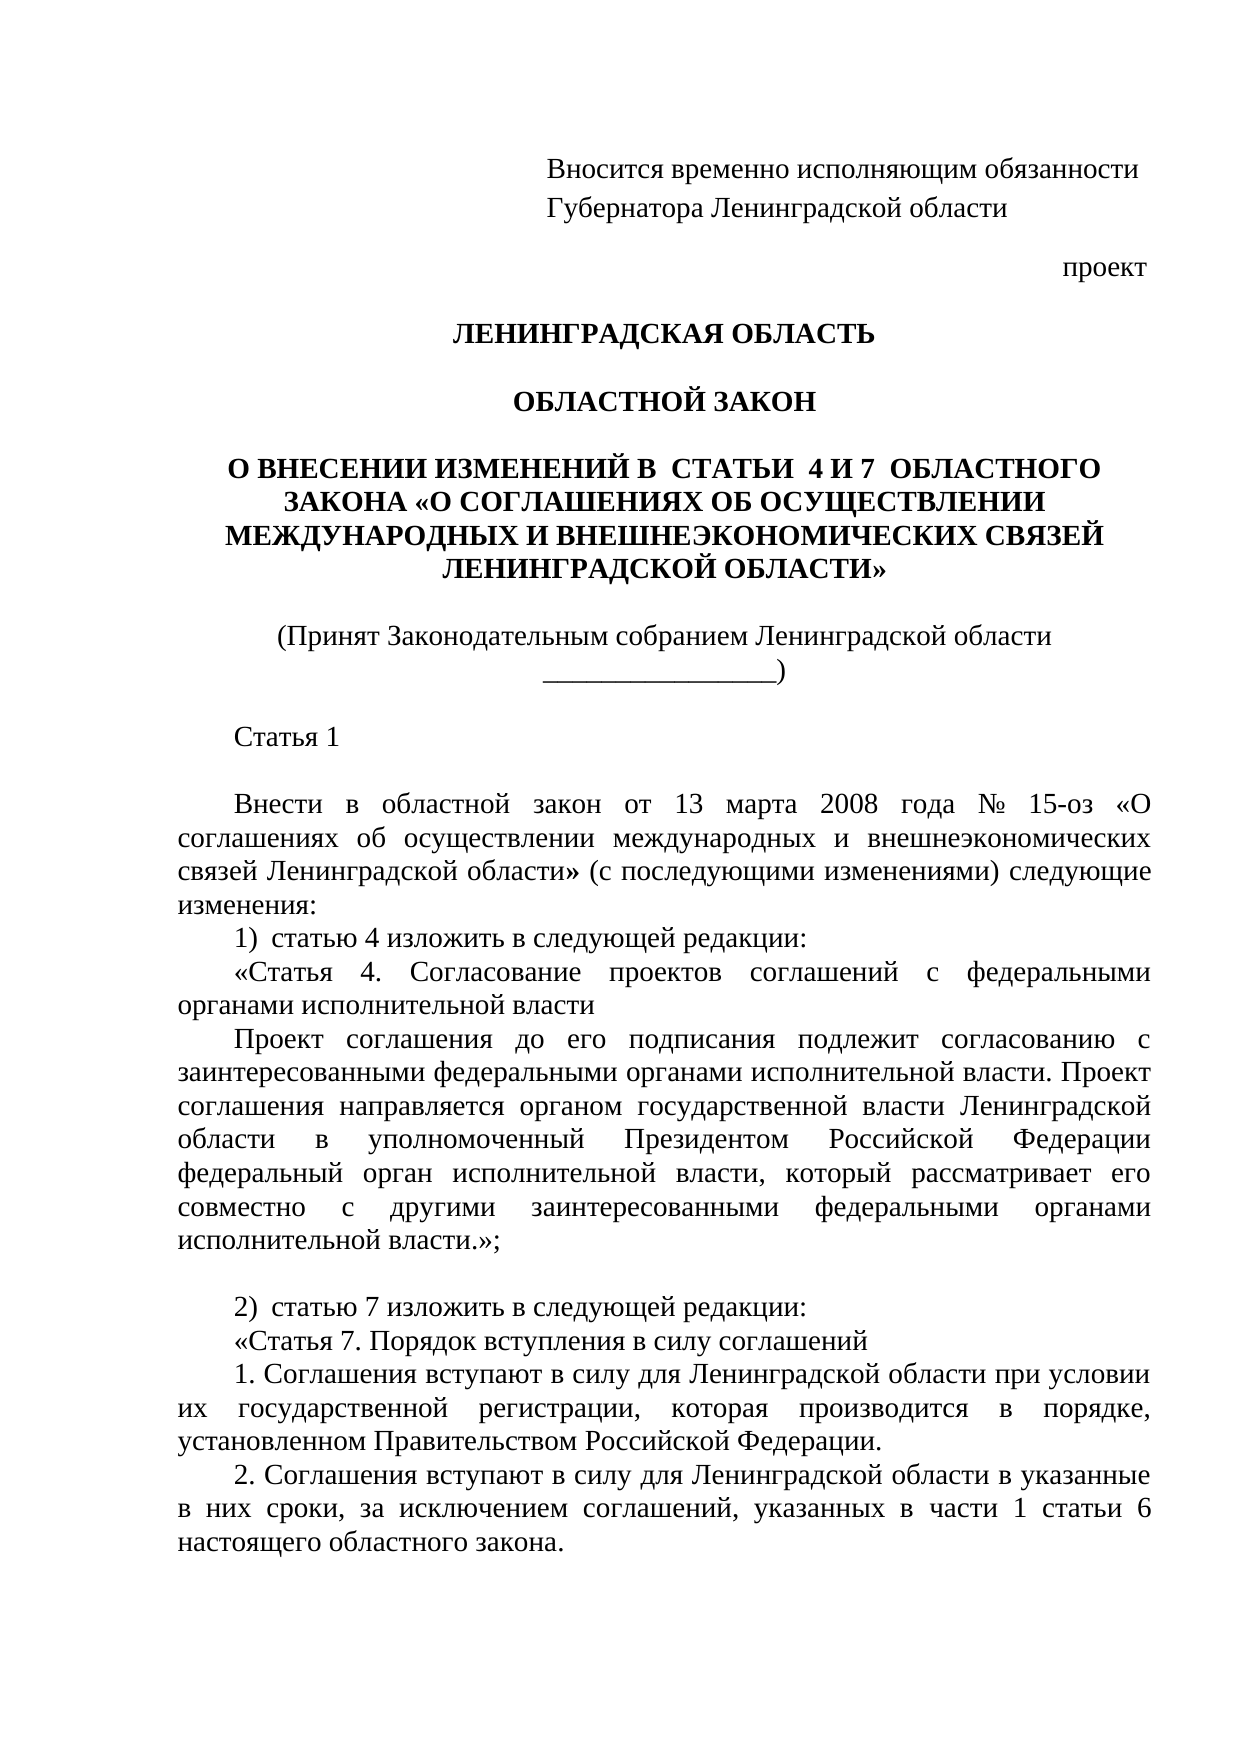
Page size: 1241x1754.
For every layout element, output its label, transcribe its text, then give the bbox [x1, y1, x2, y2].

text (Принят Законодательным собранием Ленинградской области [177, 618, 1152, 652]
text Внести в областной закон от 13 марта 2008 года № 15-оз «О соглашениях об осуществлении международных и внешнеэкономических связей Ленинградской области» (с последующими изменениями) следующие изменения: [177, 786, 1152, 920]
list статью 7 изложить в следующей редакции: [233, 1289, 1152, 1323]
text «Статья 7. Порядок вступления в силу соглашений [177, 1323, 1152, 1356]
text «Статья 4. Согласование проектов соглашений с федеральными органами исполнительной власти [177, 954, 1152, 1021]
title ОБЛАСТНОЙ ЗАКОН [177, 384, 1152, 417]
title О ВНЕСЕНИИ ИЗМЕНЕНИЙ В СТАТЬИ 4 И 7 ОБЛАСТНОГО ЗАКОНА «О СОГЛАШЕНИЯХ ОБ ОСУЩЕСТВЛЕНИИ МЕЖДУНАРОДНЫХ И ВНЕШНЕЭКОНОМИЧЕСКИХ СВЯЗЕЙ ЛЕНИНГРАДСКОЙ ОБЛАСТИ» [177, 451, 1152, 585]
text ________________) [177, 652, 1152, 686]
text 1. Соглашения вступают в силу для Ленинградской области при условии их государственной регистрации, которая производится в порядке, установленном Правительством Российской Федерации. [177, 1356, 1152, 1457]
text 2. Соглашения вступают в силу для Ленинградской области в указанные в них сроки, за исключением соглашений, указанных в части 1 статьи 6 настоящего областного закона. [177, 1457, 1152, 1558]
title ЛЕНИНГРАДСКАЯ ОБЛАСТЬ [177, 317, 1152, 350]
text Вносится временно исполняющим обязанности Губернатора Ленинградской области [546, 152, 1152, 224]
text проект [988, 249, 1152, 283]
text Проект соглашения до его подписания подлежит согласованию с заинтересованными федеральными органами исполнительной власти. Проект соглашения направляется органом государственной власти Ленинградской области в уполномоченный Президентом Российской Федерации федеральный орган исполнительной власти, который рассматривает его совместно с другими заинтересованными федеральными органами исполнительной власти.»; [177, 1021, 1152, 1256]
text Статья 1 [177, 719, 1152, 753]
list статью 4 изложить в следующей редакции: [233, 920, 1152, 954]
